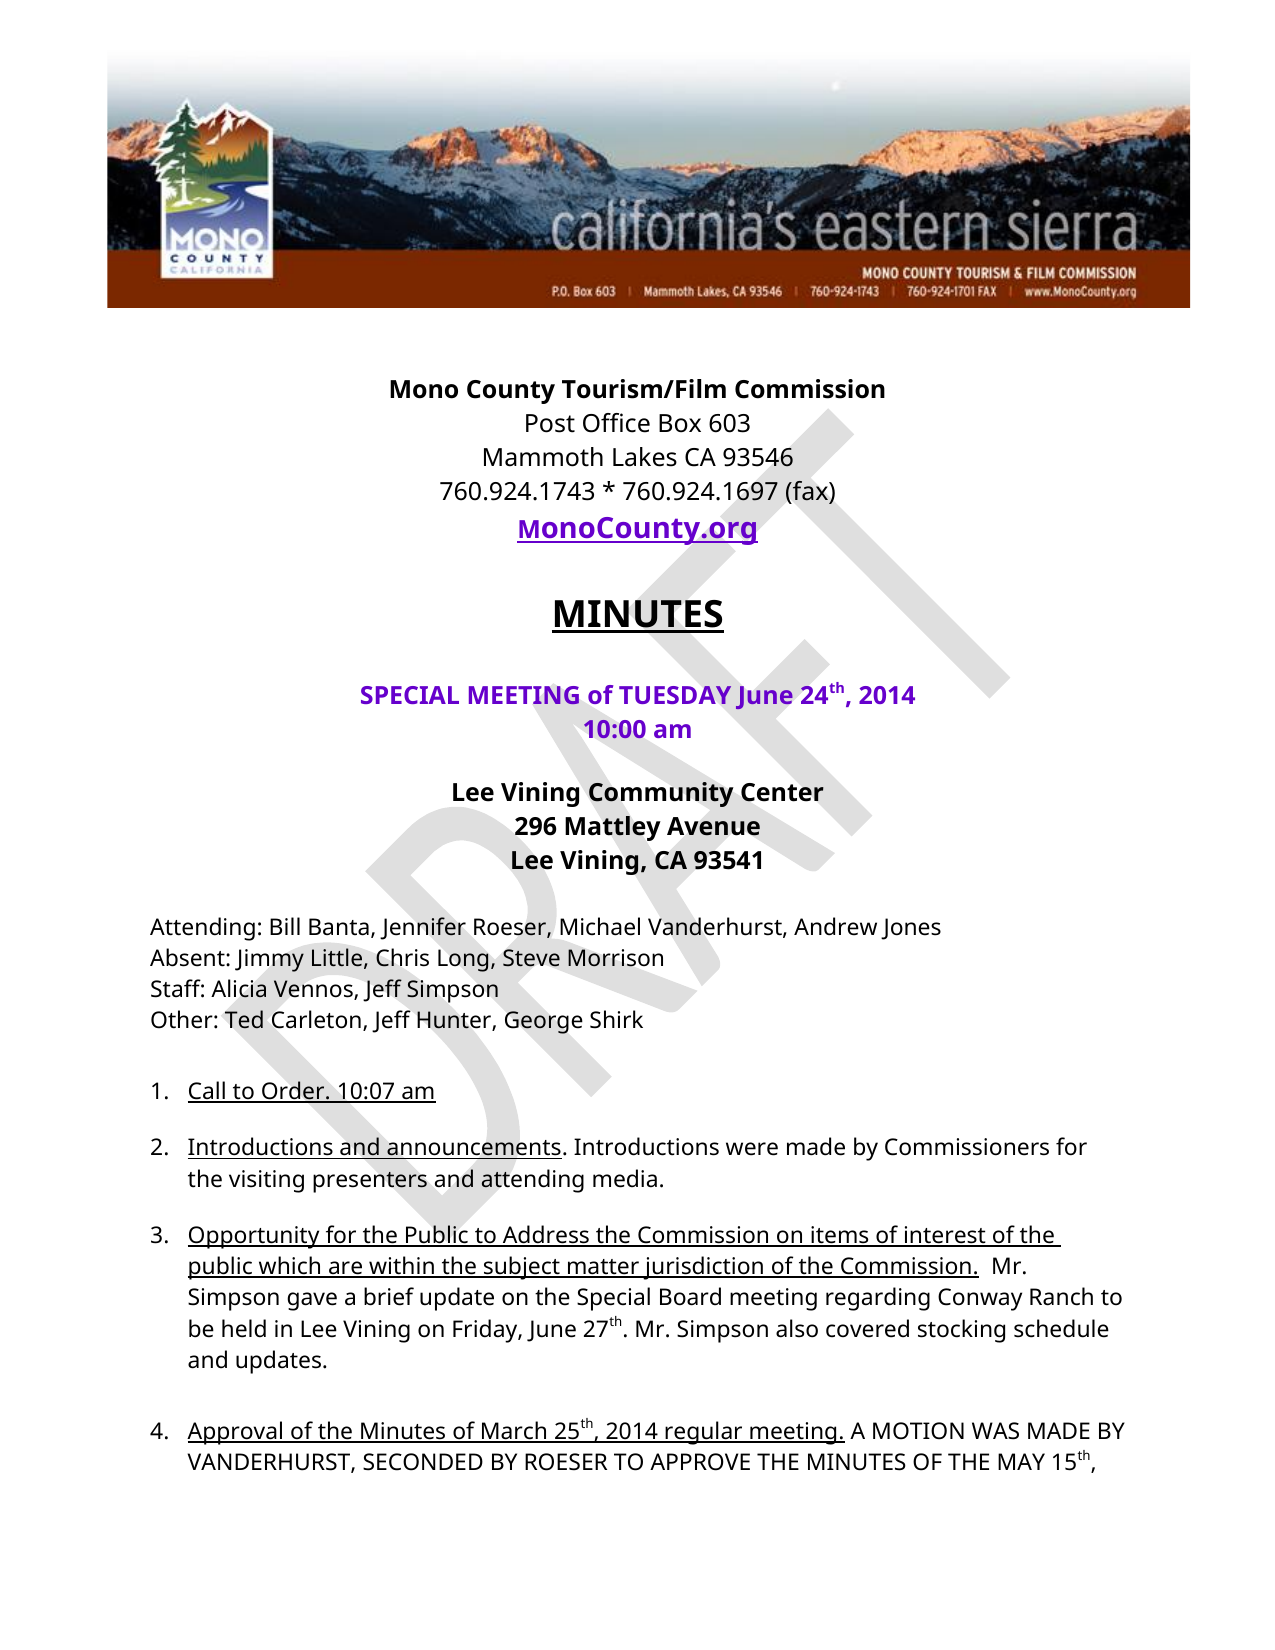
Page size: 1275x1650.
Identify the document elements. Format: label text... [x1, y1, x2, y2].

text MonoCounty.org [150, 507, 1125, 547]
subtitle MINUTES [150, 587, 1125, 638]
subtitle Post Office Box 603 [150, 405, 1125, 439]
text 10:00 am [150, 712, 1125, 746]
text 760.924.1743 * 760.924.1697 (fax) [150, 473, 1125, 507]
text Absent: Jimmy Little, Chris Long, Steve Morrison [150, 942, 1125, 973]
list Call to Order. 10:07 am [150, 1075, 1125, 1106]
subtitle Mono County Tourism/Film Commission [150, 371, 1125, 405]
text Attending: Bill Banta, Jennifer Roeser, Michael Vanderhurst, Andrew Jones [150, 910, 1125, 942]
text Lee Vining, CA 93541 [150, 842, 1125, 876]
text CA 93546 [150, 439, 1125, 473]
text Staff: Alicia Vennos, Jeff Simpson [150, 973, 1125, 1004]
text Lee Vining Community Center [150, 774, 1125, 808]
text SPECIAL MEETING of TUESDAY June 24th, 2014 [150, 678, 1125, 712]
list Introductions and announcements. Introductions were made by Commissioners for the visiting presenters and attending media. [150, 1131, 1125, 1194]
list Opportunity for the Public to Address the Commission on items of interest of the public which are within the subject matter jurisdiction of the Commission. Mr. Simpson gave a brief update on the Special Board meeting regarding Conway Ranch to be held in Lee Vining on Friday, June 27th. Mr. Simpson also covered stocking schedule and updates. [150, 1219, 1125, 1415]
text Other: Ted Carleton, Jeff Hunter, George Shirk [150, 1004, 1125, 1075]
text 296 Mattley Avenue [150, 808, 1125, 842]
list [150, 1415, 1125, 1477]
picture [107, 37, 1191, 308]
